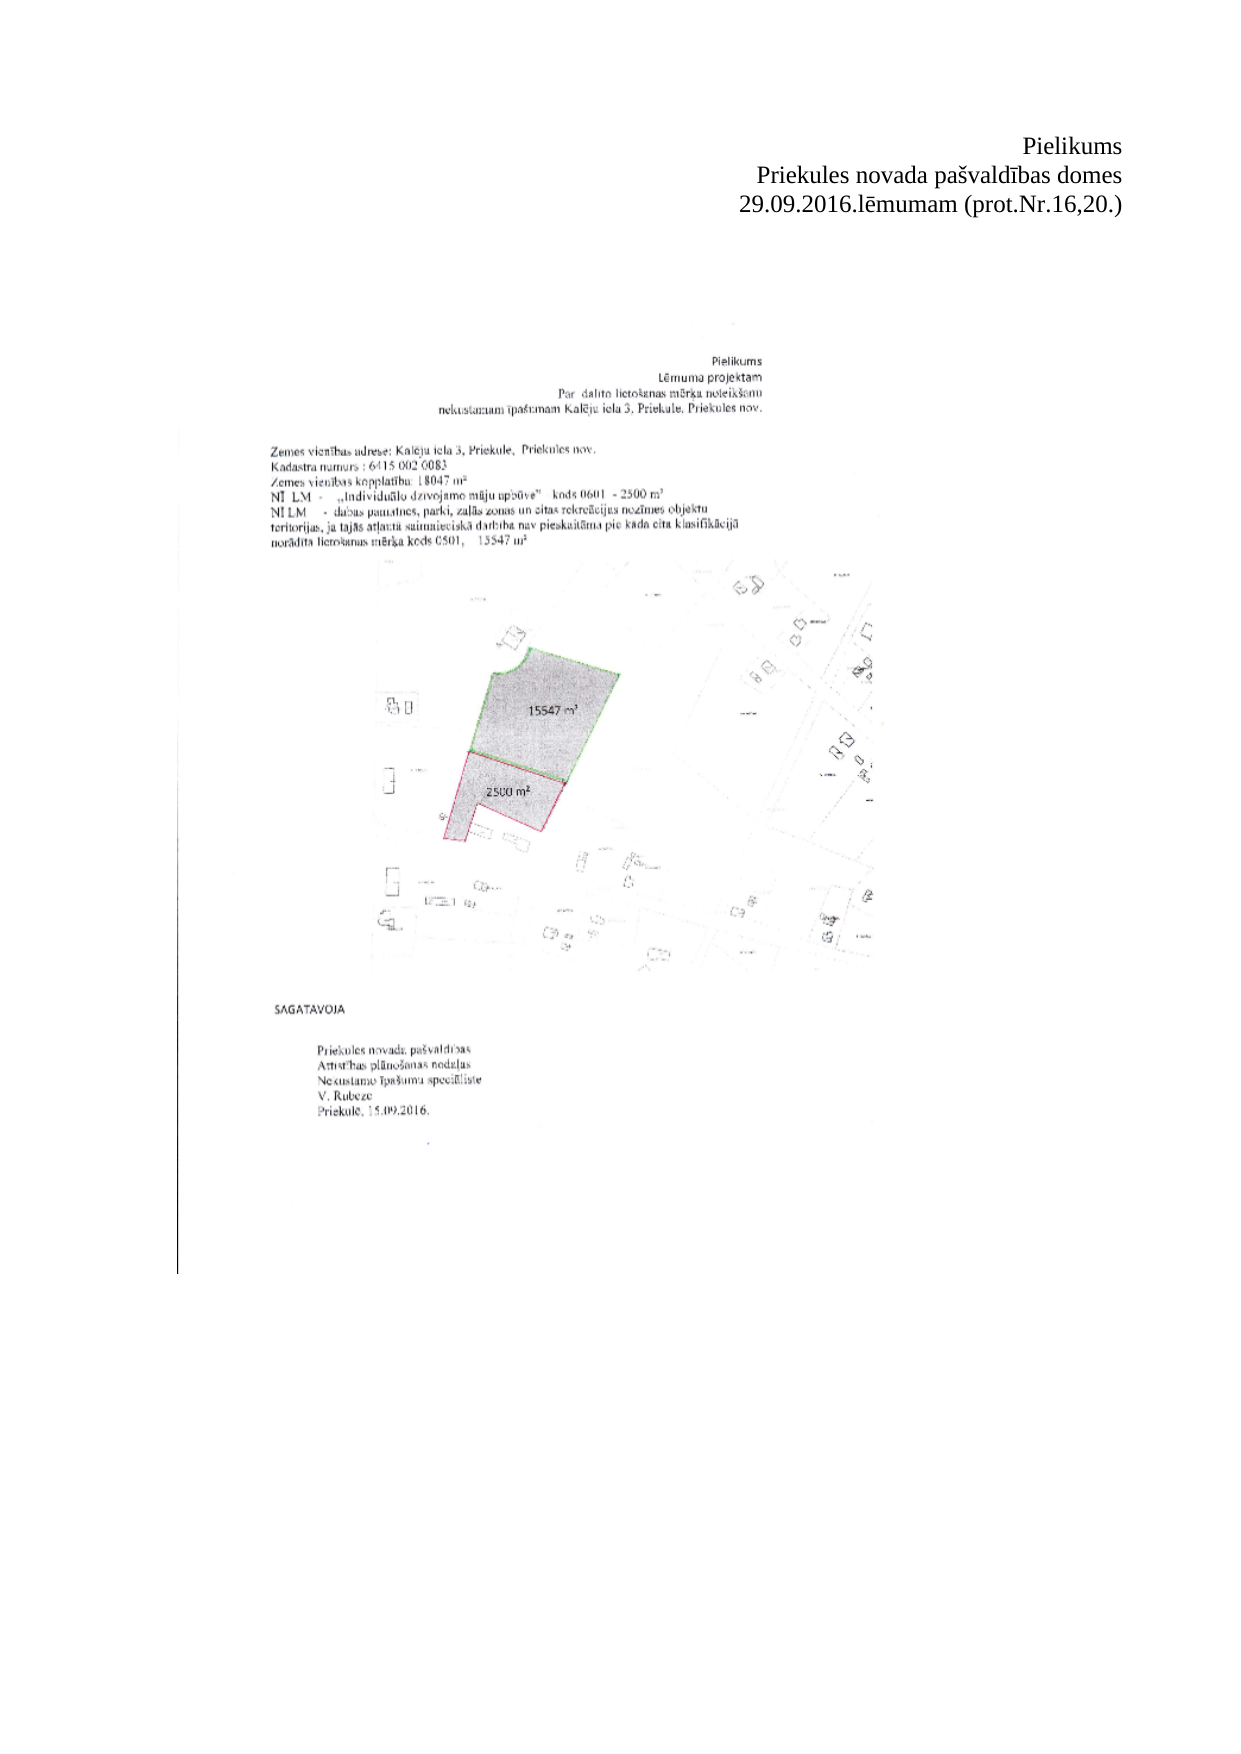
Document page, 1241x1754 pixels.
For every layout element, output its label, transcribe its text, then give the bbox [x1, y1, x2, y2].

text Pielikums [177, 131, 1122, 160]
text Priekules novada pašvaldības domes [177, 160, 1122, 189]
text 29.09.2016.lēmumam (prot.Nr.16,20.) [177, 189, 1122, 218]
